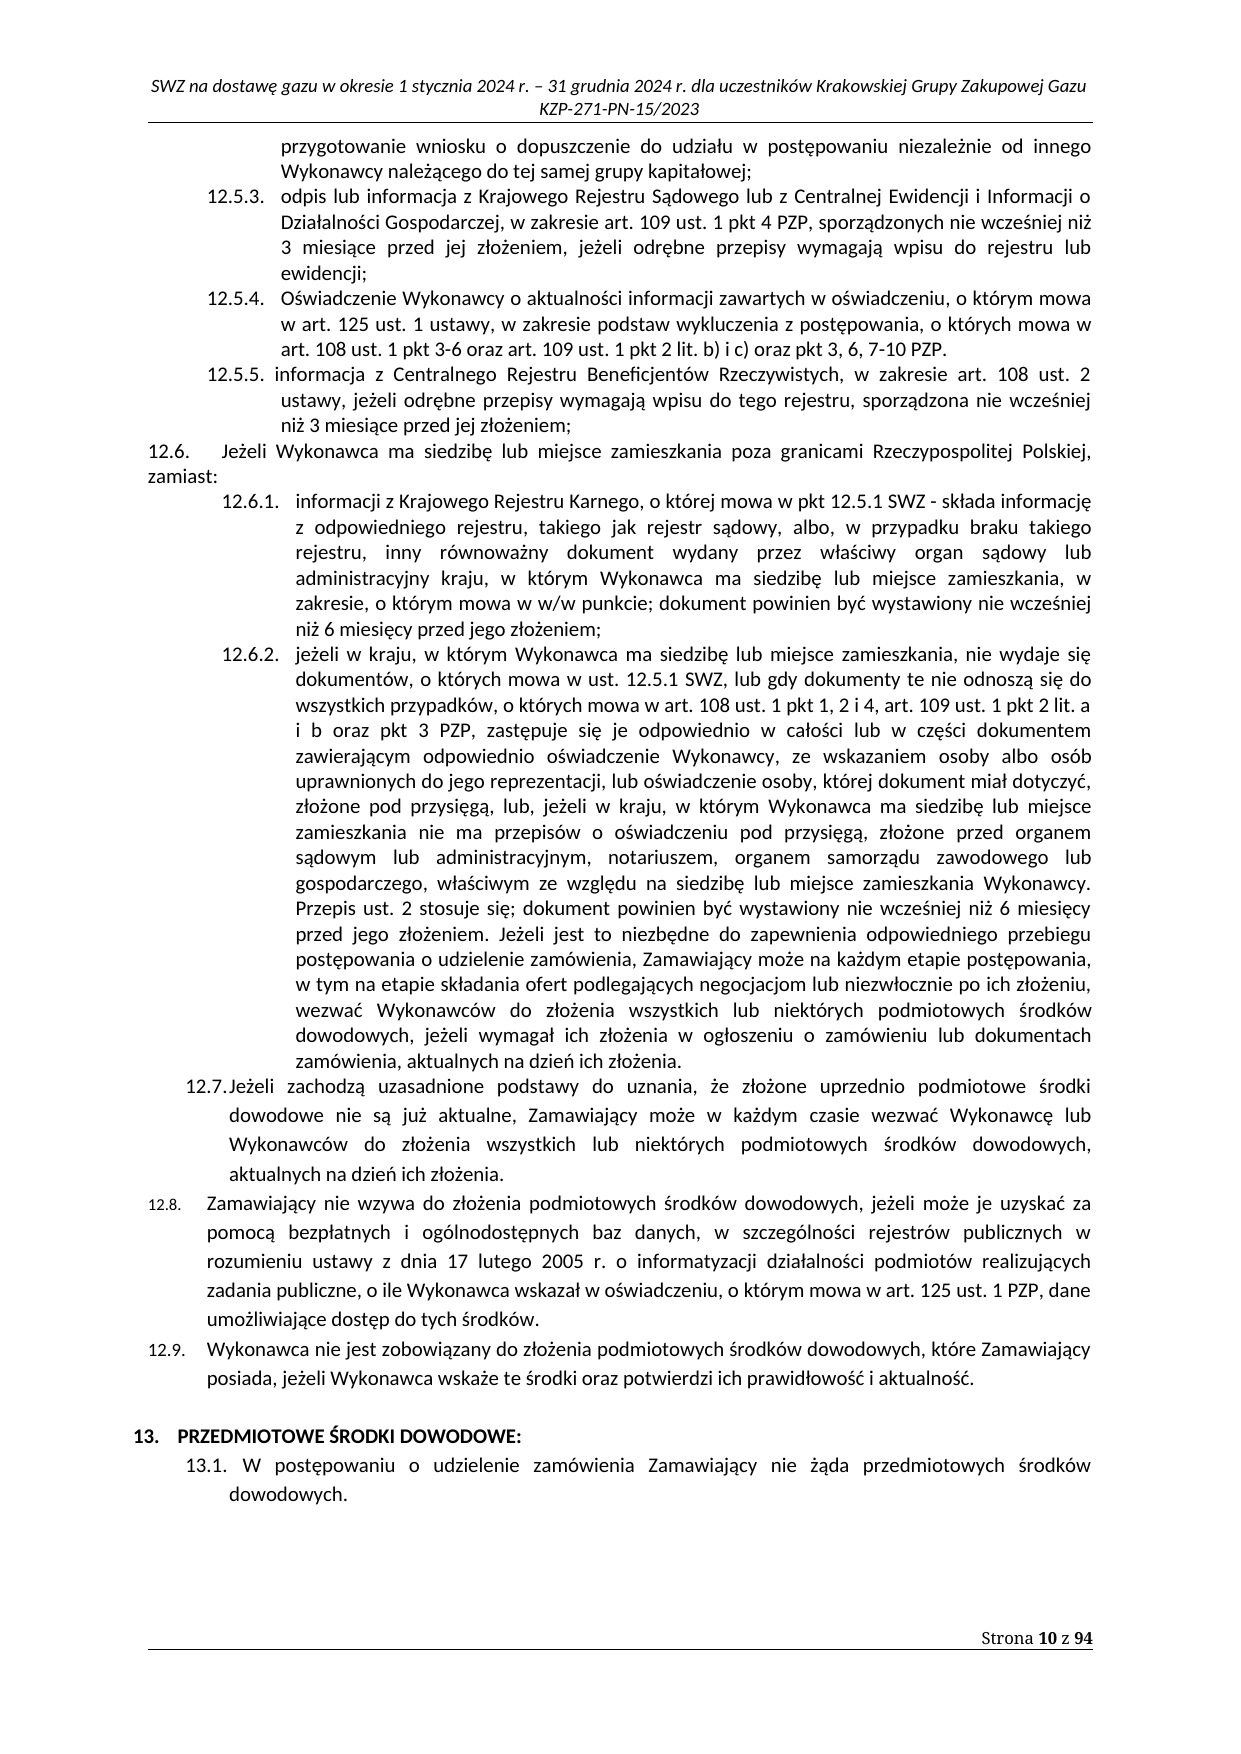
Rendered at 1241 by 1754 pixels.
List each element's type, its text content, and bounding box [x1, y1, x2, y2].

list 12.6.1. informacji z Krajowego Rejestru Karnego, o której mowa w pkt 12.5.1 SWZ - składa informację z odpowiedniego rejestru, takiego jak rejestr sądowy, albo, w przypadku braku takiego rejestru, inny równoważny dokument wydany przez właściwy organ sądowy lub administracyjny kraju, w którym Wykonawca ma siedzibę lub miejsce zamieszkania, w zakresie, o którym mowa w w/w punkcie; dokument powinien być wystawiony nie wcześniej niż 6 miesięcy przed jego złożeniem; [221, 489, 1093, 641]
list W postępowaniu o udzielenie zamówienia Zamawiający nie żąda przedmiotowych środków dowodowych. [185, 1452, 1093, 1507]
list 12.5.5. informacja z Centralnego Rejestru Beneficjentów Rzeczywistych, w zakresie art. 108 ust. 2 ustawy, jeżeli odrębne przepisy wymagają wpisu do tego rejestru, sporządzona nie wcześniej niż 3 miesiące przed jej złożeniem; [207, 362, 1093, 438]
list Jeżeli zachodzą uzasadnione podstawy do uznania, że złożone uprzednio podmiotowe środki dowodowe nie są już aktualne, Zamawiający może w każdym czasie wezwać Wykonawcę lub Wykonawców do złożenia wszystkich lub niektórych podmiotowych środków dowodowych, aktualnych na dzień ich złożenia. [185, 1073, 1093, 1186]
text 12.6. Jeżeli Wykonawca ma siedzibę lub miejsce zamieszkania poza granicami Rzeczypospolitej Polskiej, zamiast: [148, 438, 1093, 489]
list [207, 133, 1093, 184]
list 12.6.2. jeżeli w kraju, w którym Wykonawca ma siedzibę lub miejsce zamieszkania, nie wydaje się dokumentów, o których mowa w ust. 12.5.1 SWZ, lub gdy dokumenty te nie odnoszą się do wszystkich przypadków, o których mowa w art. 108 ust. 1 pkt 1, 2 i 4, art. 109 ust. 1 pkt 2 lit. a i b oraz pkt 3 PZP, zastępuje się je odpowiednio w całości lub w części dokumentem zawierającym odpowiednio oświadczenie Wykonawcy, ze wskazaniem osoby albo osób uprawnionych do jego reprezentacji, lub oświadczenie osoby, której dokument miał dotyczyć, złożone pod przysięgą, lub, jeżeli w kraju, w którym Wykonawca ma siedzibę lub miejsce zamieszkania nie ma przepisów o oświadczeniu pod przysięgą, złożone przed organem sądowym lub administracyjnym, notariuszem, organem samorządu zawodowego lub gospodarczego, właściwym ze względu na siedzibę lub miejsce zamieszkania Wykonawcy. Przepis ust. 2 stosuje się; dokument powinien być wystawiony nie wcześniej niż 6 miesięcy przed jego złożeniem. Jeżeli jest to niezbędne do zapewnienia odpowiedniego przebiegu postępowania o udzielenie zamówienia, Zamawiający może na każdym etapie postępowania, w tym na etapie składania ofert podlegających negocjacjom lub niezwłocznie po ich złożeniu, wezwać Wykonawców do złożenia wszystkich lub niektórych podmiotowych środków dowodowych, jeżeli wymagał ich złożenia w ogłoszeniu o zamówieniu lub dokumentach zamówienia, aktualnych na dzień ich złożenia. [221, 641, 1093, 1073]
list Zamawiający nie wzywa do złożenia podmiotowych środków dowodowych, jeżeli może je uzyskać za pomocą bezpłatnych i ogólnodostępnych baz danych, w szczególności rejestrów publicznych w rozumieniu ustawy z dnia 17 lutego 2005 r. o informatyzacji działalności podmiotów realizujących zadania publiczne, o ile Wykonawca wskazał w oświadczeniu, o którym mowa w art. 125 ust. 1 PZP, dane umożliwiające dostęp do tych środków. [148, 1190, 1093, 1332]
list 12.5.3. odpis lub informacja z Krajowego Rejestru Sądowego lub z Centralnej Ewidencji i Informacji o Działalności Gospodarczej, w zakresie art. 109 ust. 1 pkt 4 PZP, sporządzonych nie wcześniej niż 3 miesiące przed jej złożeniem, jeżeli odrębne przepisy wymagają wpisu do rejestru lub ewidencji; [207, 184, 1093, 285]
list 12.5.4. Oświadczenie Wykonawcy o aktualności informacji zawartych w oświadczeniu, o którym mowa w art. 125 ust. 1 ustawy, w zakresie podstaw wykluczenia z postępowania, o których mowa w art. 108 ust. 1 pkt 3-6 oraz art. 109 ust. 1 pkt 2 lit. b) i c) oraz pkt 3, 6, 7-10 PZP. [207, 285, 1093, 362]
list PRZEDMIOTOWE ŚRODKI DOWODOWE: [133, 1423, 1093, 1449]
list Wykonawca nie jest zobowiązany do złożenia podmiotowych środków dowodowych, które Zamawiający posiada, jeżeli Wykonawca wskaże te środki oraz potwierdzi ich prawidłowość i aktualność. [148, 1336, 1093, 1390]
